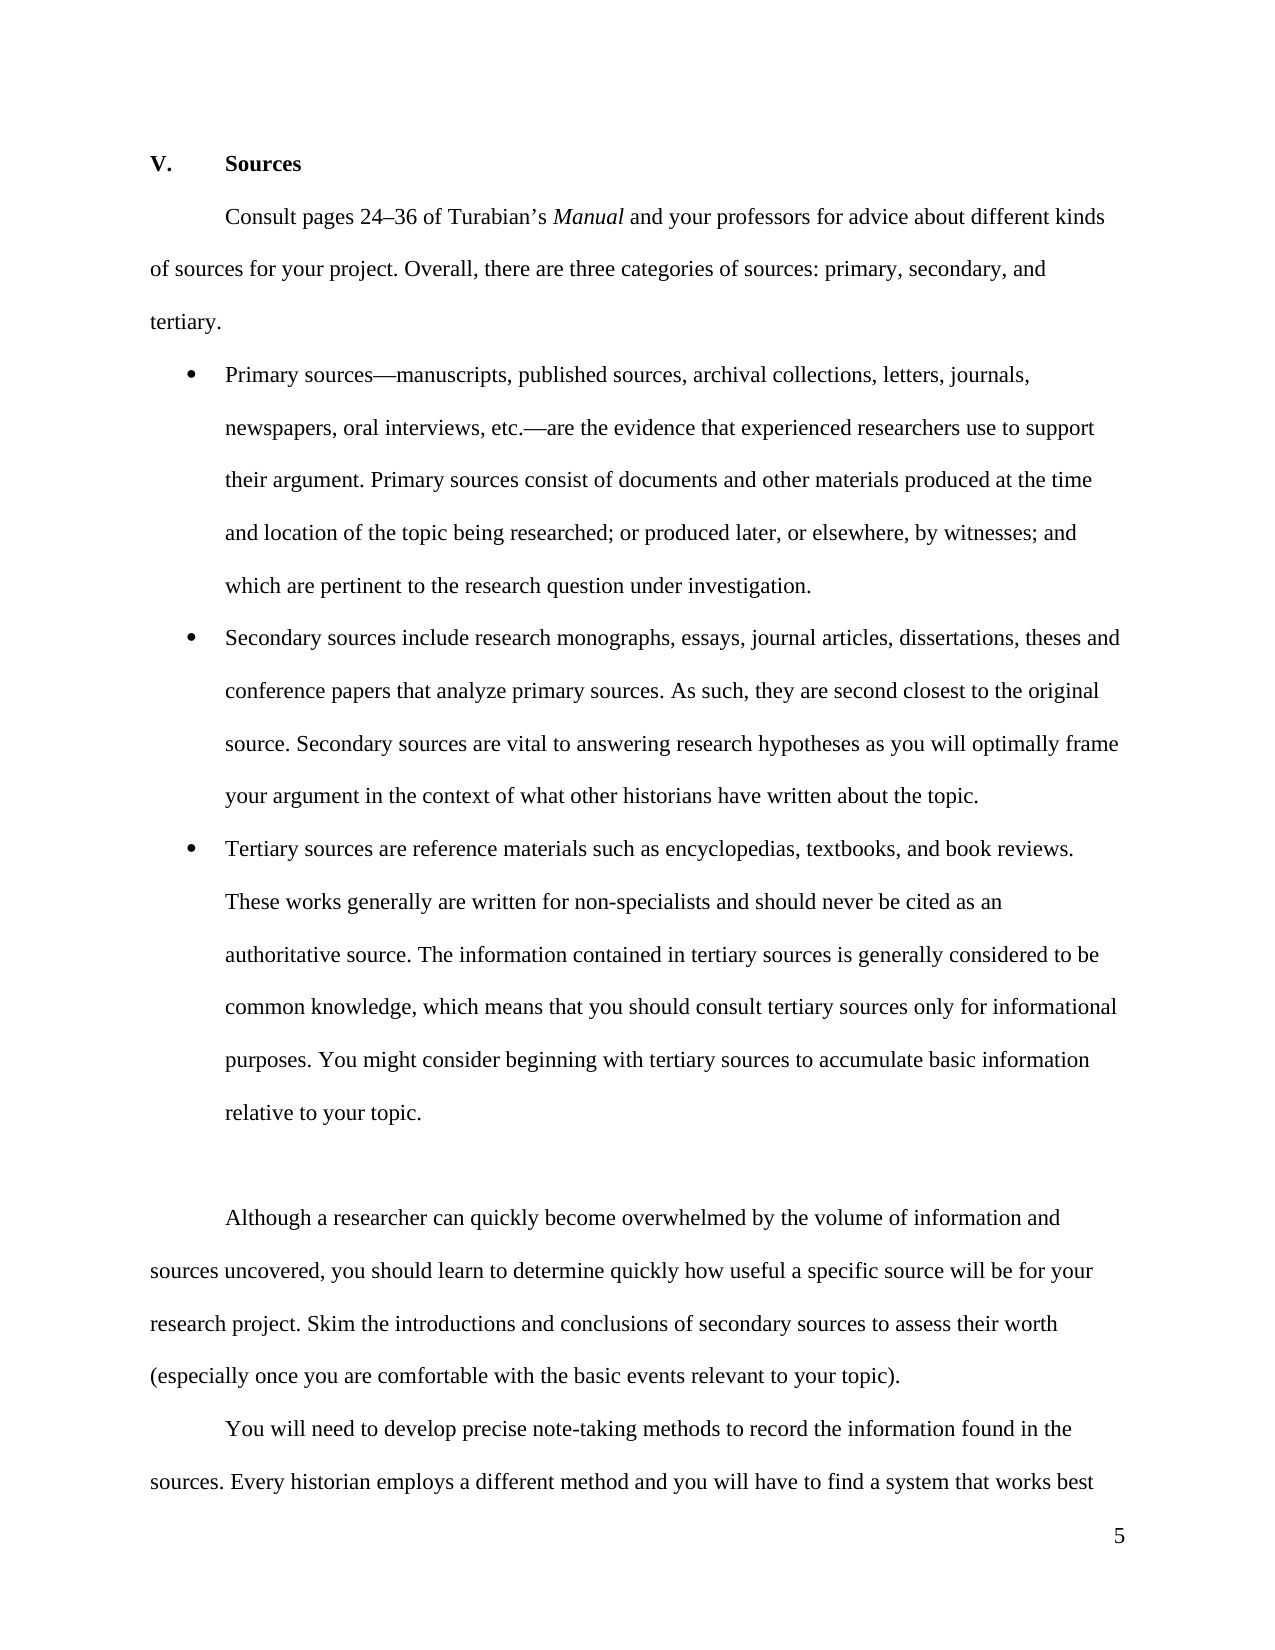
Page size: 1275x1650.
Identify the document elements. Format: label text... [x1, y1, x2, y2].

list Tertiary sources are reference materials such as encyclopedias, textbooks, and book reviews. These works generally are written for non-specialists and should never be cited as an authoritative source. The information contained in tertiary sources is generally considered to be common knowledge, which means that you should consult tertiary sources only for informational purposes. You might consider beginning with tertiary sources to accumulate basic information relative to your topic. [187, 835, 1125, 1125]
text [150, 1415, 1125, 1494]
text Consult pages 24–36 of Turabian’s Manual and your professors for advice about different kinds of sources for your project. Overall, there are three categories of sources: primary, secondary, and tertiary. [150, 203, 1125, 334]
text V. Sources [150, 150, 1125, 176]
list Secondary sources include research monographs, essays, journal articles, dissertations, theses and conference papers that analyze primary sources. As such, they are second closest to the original source. Secondary sources are vital to answering research hypotheses as you will optimally frame your argument in the context of what other historians have written about the topic. [187, 624, 1125, 809]
list Primary sources—manuscripts, published sources, archival collections, letters, journals, newspapers, oral interviews, etc.—are the evidence that experienced researchers use to support their argument. Primary sources consist of documents and other materials produced at the time and location of the topic being researched; or produced later, or elsewhere, by witnesses; and which are pertinent to the research question under investigation. [187, 361, 1125, 598]
text Although a researcher can quickly become overwhelmed by the volume of information and sources uncovered, you should learn to determine quickly how useful a specific source will be for your research project. Skim the introductions and conclusions of secondary sources to assess their worth (especially once you are comfortable with the basic events relevant to your topic). [150, 1204, 1125, 1389]
